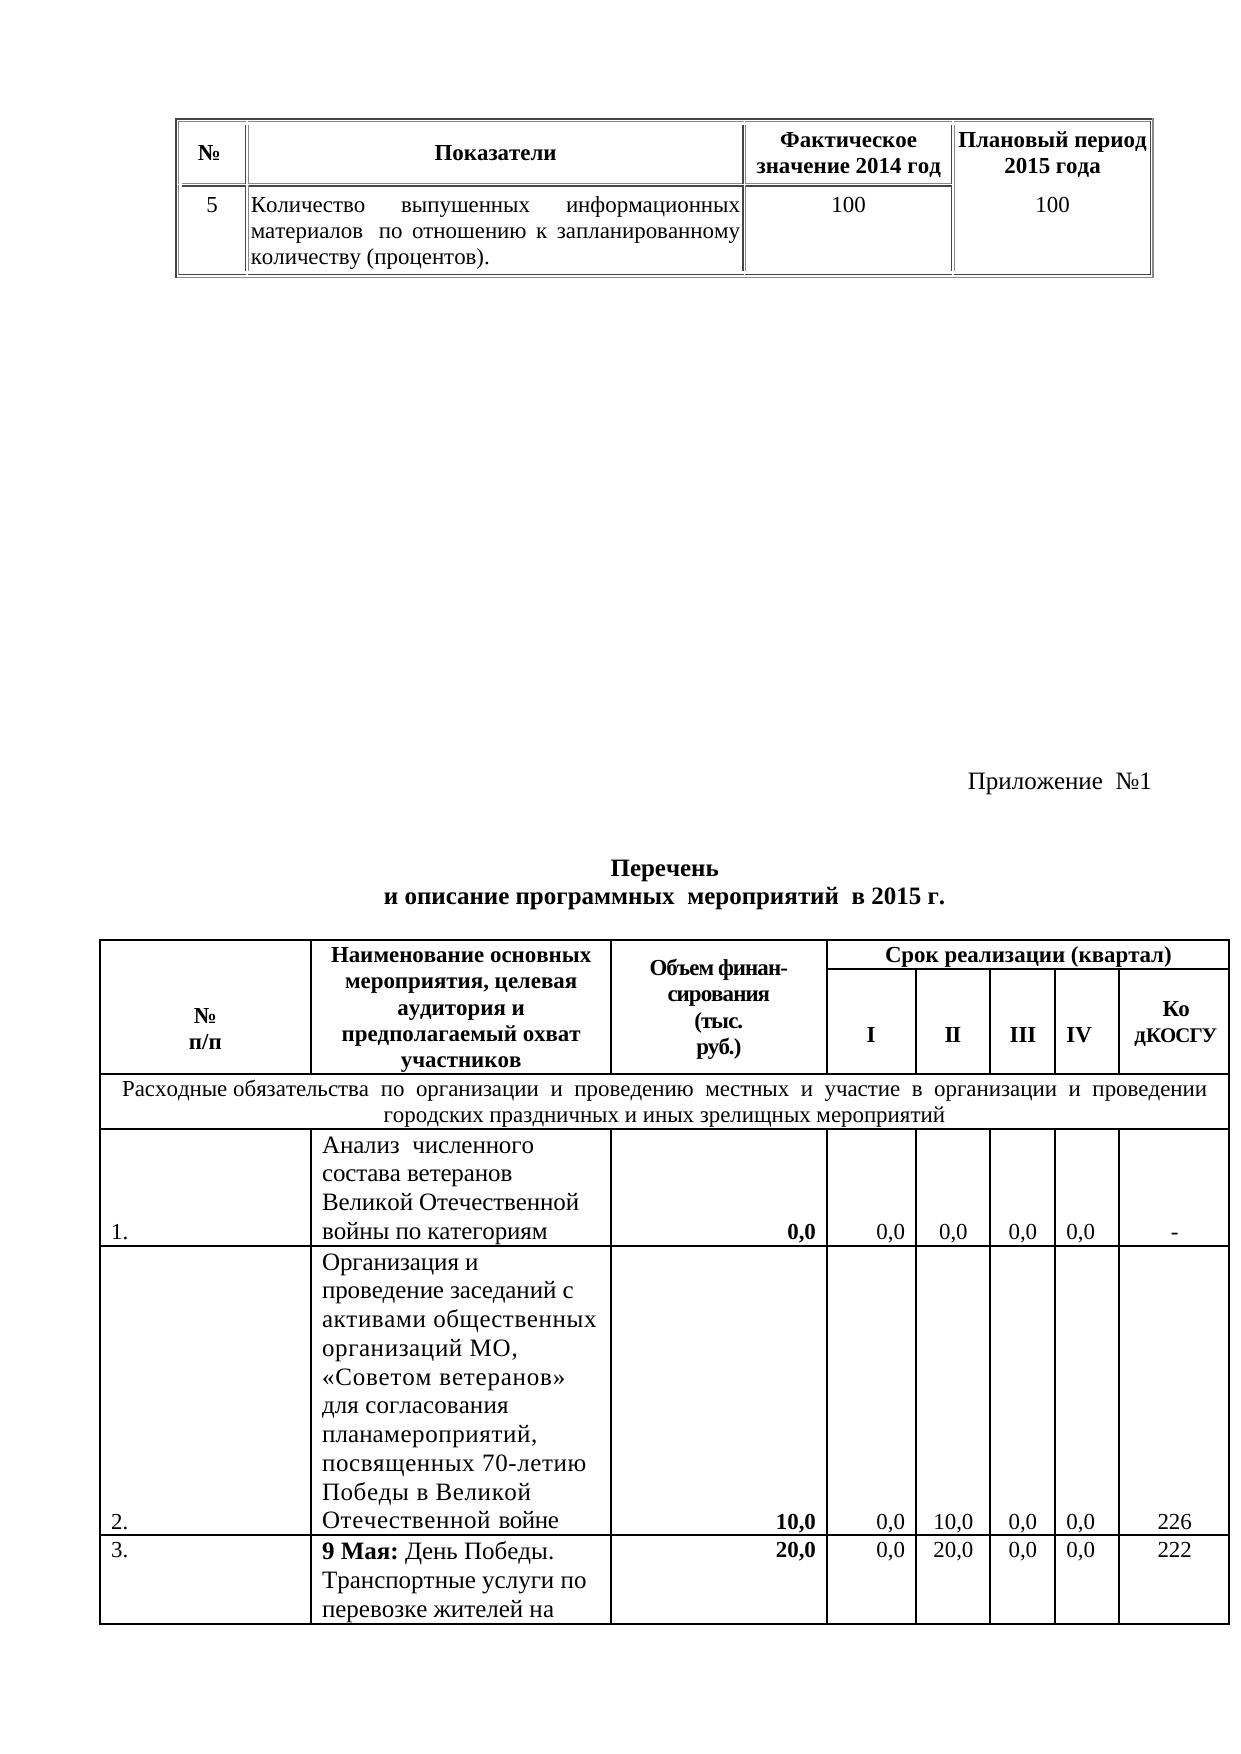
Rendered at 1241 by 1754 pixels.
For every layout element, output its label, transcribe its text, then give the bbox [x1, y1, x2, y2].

table_header Наименование основных мероприятия, целевая аудитория и предполагаемый охват участников [312, 941, 610, 1073]
table_cell 0,0 [1056, 1536, 1118, 1623]
table_header Плановый период 2015 года [953, 122, 1150, 183]
table_cell 0,0 [991, 1130, 1054, 1245]
table_cell Количество выпушенных информационных материалов по отношению к запланированному количеству (процентов). [247, 186, 744, 273]
table_cell КодКОСГУ [1120, 970, 1228, 1073]
table_cell - [1120, 1130, 1228, 1245]
table_cell 1. [101, 1130, 310, 1245]
table_header Срок реализации (квартал) [828, 941, 1228, 967]
table_cell 20,0 [917, 1536, 989, 1623]
table_cell 0,0 [828, 1247, 915, 1534]
table_header Фактическое значение 2014 год [744, 120, 953, 183]
table_cell Организация и проведение заседаний с активами общественных организаций МО, «Советом ветеранов» для согласования планамероприятий, посвященных 70-летию Победы в Великой Отечественной войне [312, 1247, 610, 1534]
table_cell 20,0 [612, 1536, 826, 1623]
text Приложение №1 [177, 766, 1152, 795]
table_cell 3. [101, 1536, 310, 1623]
table_cell 10,0 [917, 1247, 989, 1534]
table_cell 0,0 [1056, 1247, 1118, 1534]
table_cell 10,0 [612, 1247, 826, 1534]
table_cell 0,0 [612, 1130, 826, 1245]
table_header № п/п [101, 941, 310, 1073]
table_cell 0,0 [828, 1130, 915, 1245]
table_cell 100 [953, 183, 1150, 273]
table_cell 0,0 [828, 1536, 915, 1623]
table_cell IV [1056, 970, 1118, 1073]
table_header Объем финан- сирования (тыс. руб.) [612, 941, 826, 1073]
table_cell II [917, 970, 989, 1073]
table_cell 0,0 [991, 1247, 1054, 1534]
table_cell 226 [1120, 1247, 1228, 1534]
table_cell 2. [101, 1247, 310, 1534]
table_cell 0,0 [1056, 1130, 1118, 1245]
table_cell Анализ численного состава ветеранов Великой Отечественной войны по категориям [312, 1130, 610, 1245]
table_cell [312, 1536, 610, 1623]
table_cell 0,0 [991, 1536, 1054, 1623]
table_header Показатели [247, 122, 744, 183]
table_cell Расходные обязательства по организации и проведению местных и участие в организации и проведении городских праздничных и иных зрелищных мероприятий [101, 1075, 1228, 1128]
table_cell 100 [744, 183, 953, 273]
table_cell 222 [1120, 1536, 1228, 1623]
text и описание программных мероприятий в 2015 г. [177, 881, 1152, 910]
table_cell 0,0 [917, 1130, 989, 1245]
table_header № [177, 120, 247, 183]
table_cell III [991, 970, 1054, 1073]
table_cell I [828, 970, 915, 1073]
text Перечень [177, 853, 1152, 881]
table_cell 5 [177, 183, 247, 273]
